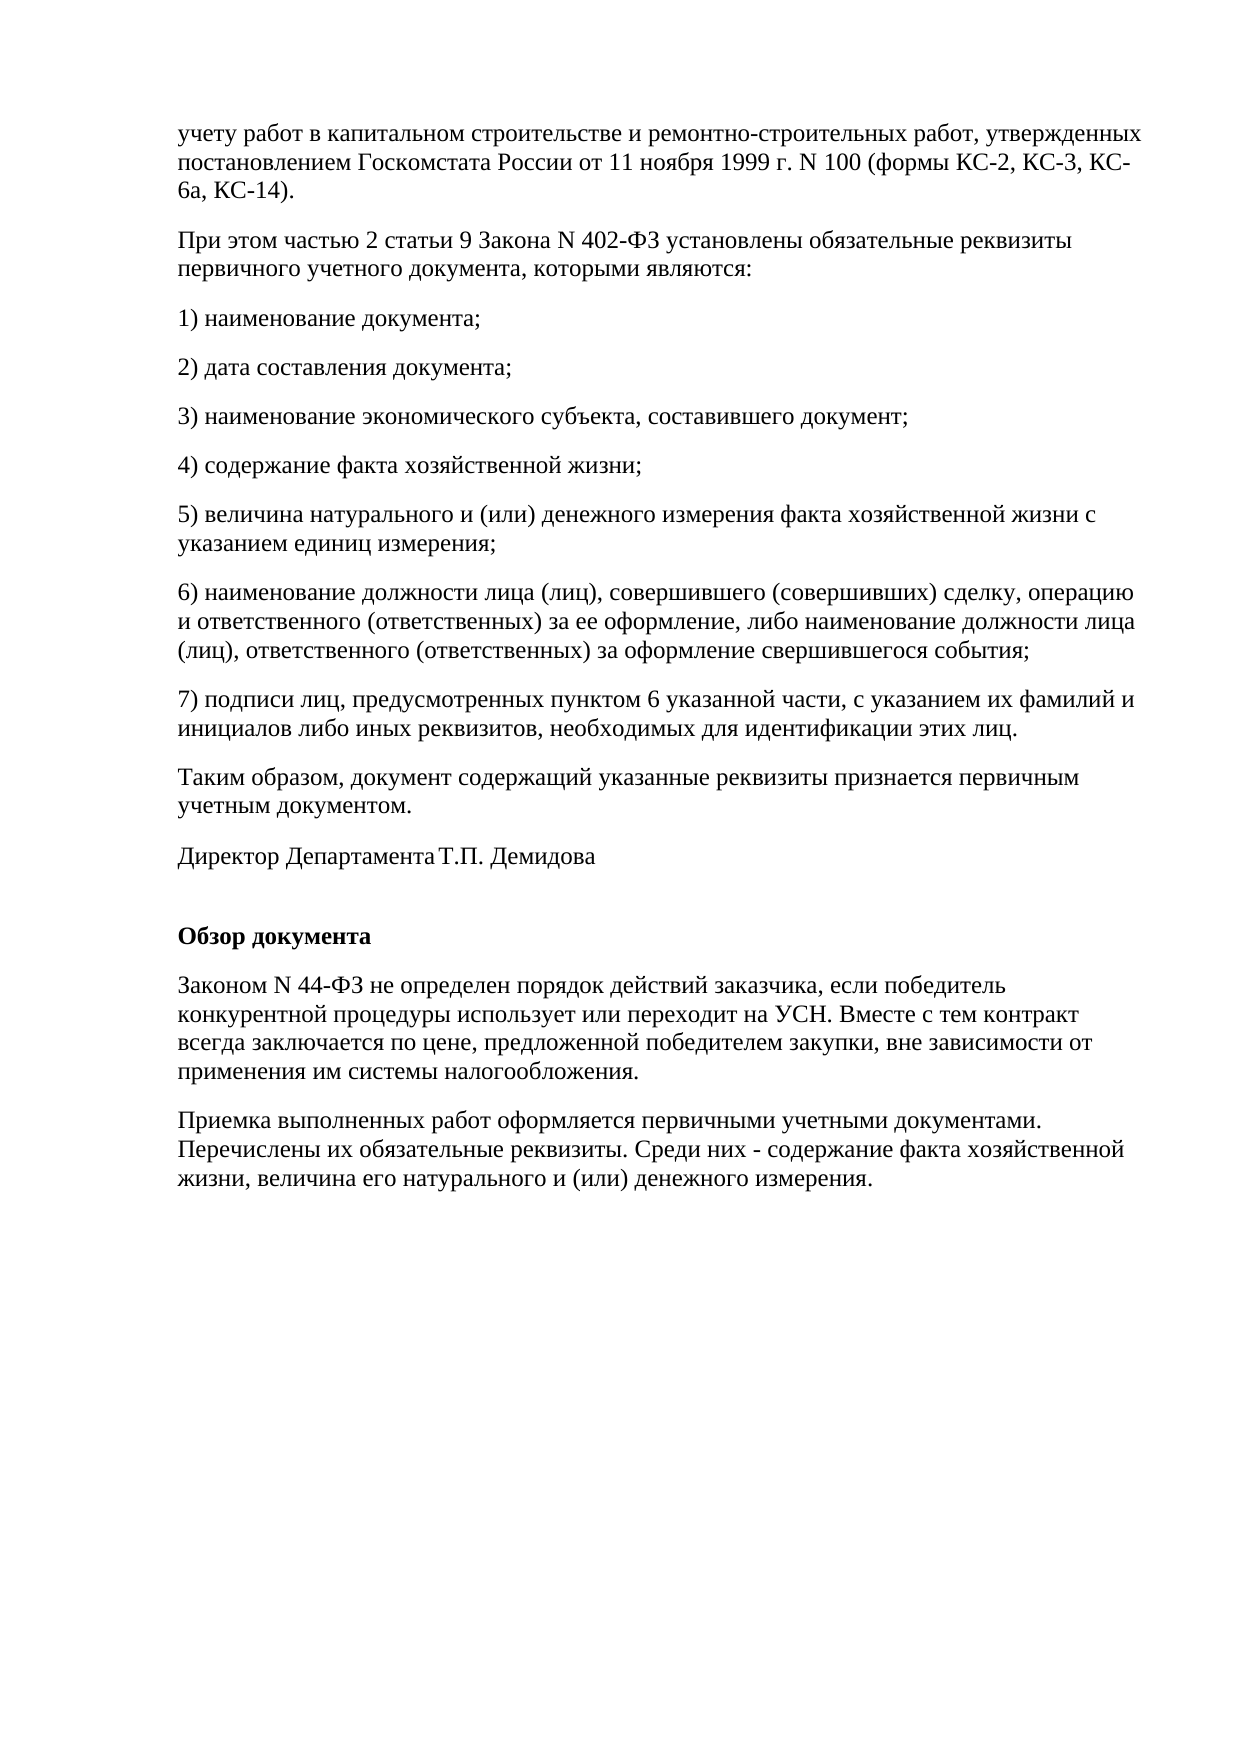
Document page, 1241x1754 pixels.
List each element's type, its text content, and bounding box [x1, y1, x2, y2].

text 3) наименование экономического субъекта, составившего документ; [177, 401, 1152, 430]
table_header Т.П. Демидова [437, 840, 698, 872]
text При этом частью 2 статьи 9 Закона N 402-ФЗ установлены обязательные реквизиты первичного учетного документа, которыми являются: [177, 225, 1152, 282]
text 4) содержание факта хозяйственной жизни; [177, 450, 1152, 479]
text 7) подписи лиц, предусмотренных пунктом 6 указанной части, с указанием их фамилий и инициалов либо иных реквизитов, необходимых для идентификации этих лиц. [177, 684, 1152, 741]
text Таким образом, документ содержащий указанные реквизиты признается первичным учетным документом. [177, 762, 1152, 819]
text 1) наименование документа; [177, 303, 1152, 331]
table_header Директор Департамента [176, 840, 437, 872]
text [177, 118, 1152, 204]
text 2) дата составления документа; [177, 352, 1152, 381]
text Обзор документа [177, 921, 1152, 949]
text 6) наименование должности лица (лиц), совершившего (совершивших) сделку, операцию и ответственного (ответственных) за ее оформление, либо наименование должности лица (лиц), ответственного (ответственных) за оформление свершившегося события; [177, 577, 1152, 663]
text Законом N 44-ФЗ не определен порядок действий заказчика, если победитель конкурентной процедуры использует или переходит на УСН. Вместе с тем контракт всегда заключается по цене, предложенной победителем закупки, вне зависимости от применения им системы налогообложения. [177, 970, 1152, 1085]
text 5) величина натурального и (или) денежного измерения факта хозяйственной жизни с указанием единиц измерения; [177, 499, 1152, 557]
text Приемка выполненных работ оформляется первичными учетными документами. Перечислены их обязательные реквизиты. Среди них - содержание факта хозяйственной жизни, величина его натурального и (или) денежного измерения. [177, 1105, 1152, 1192]
